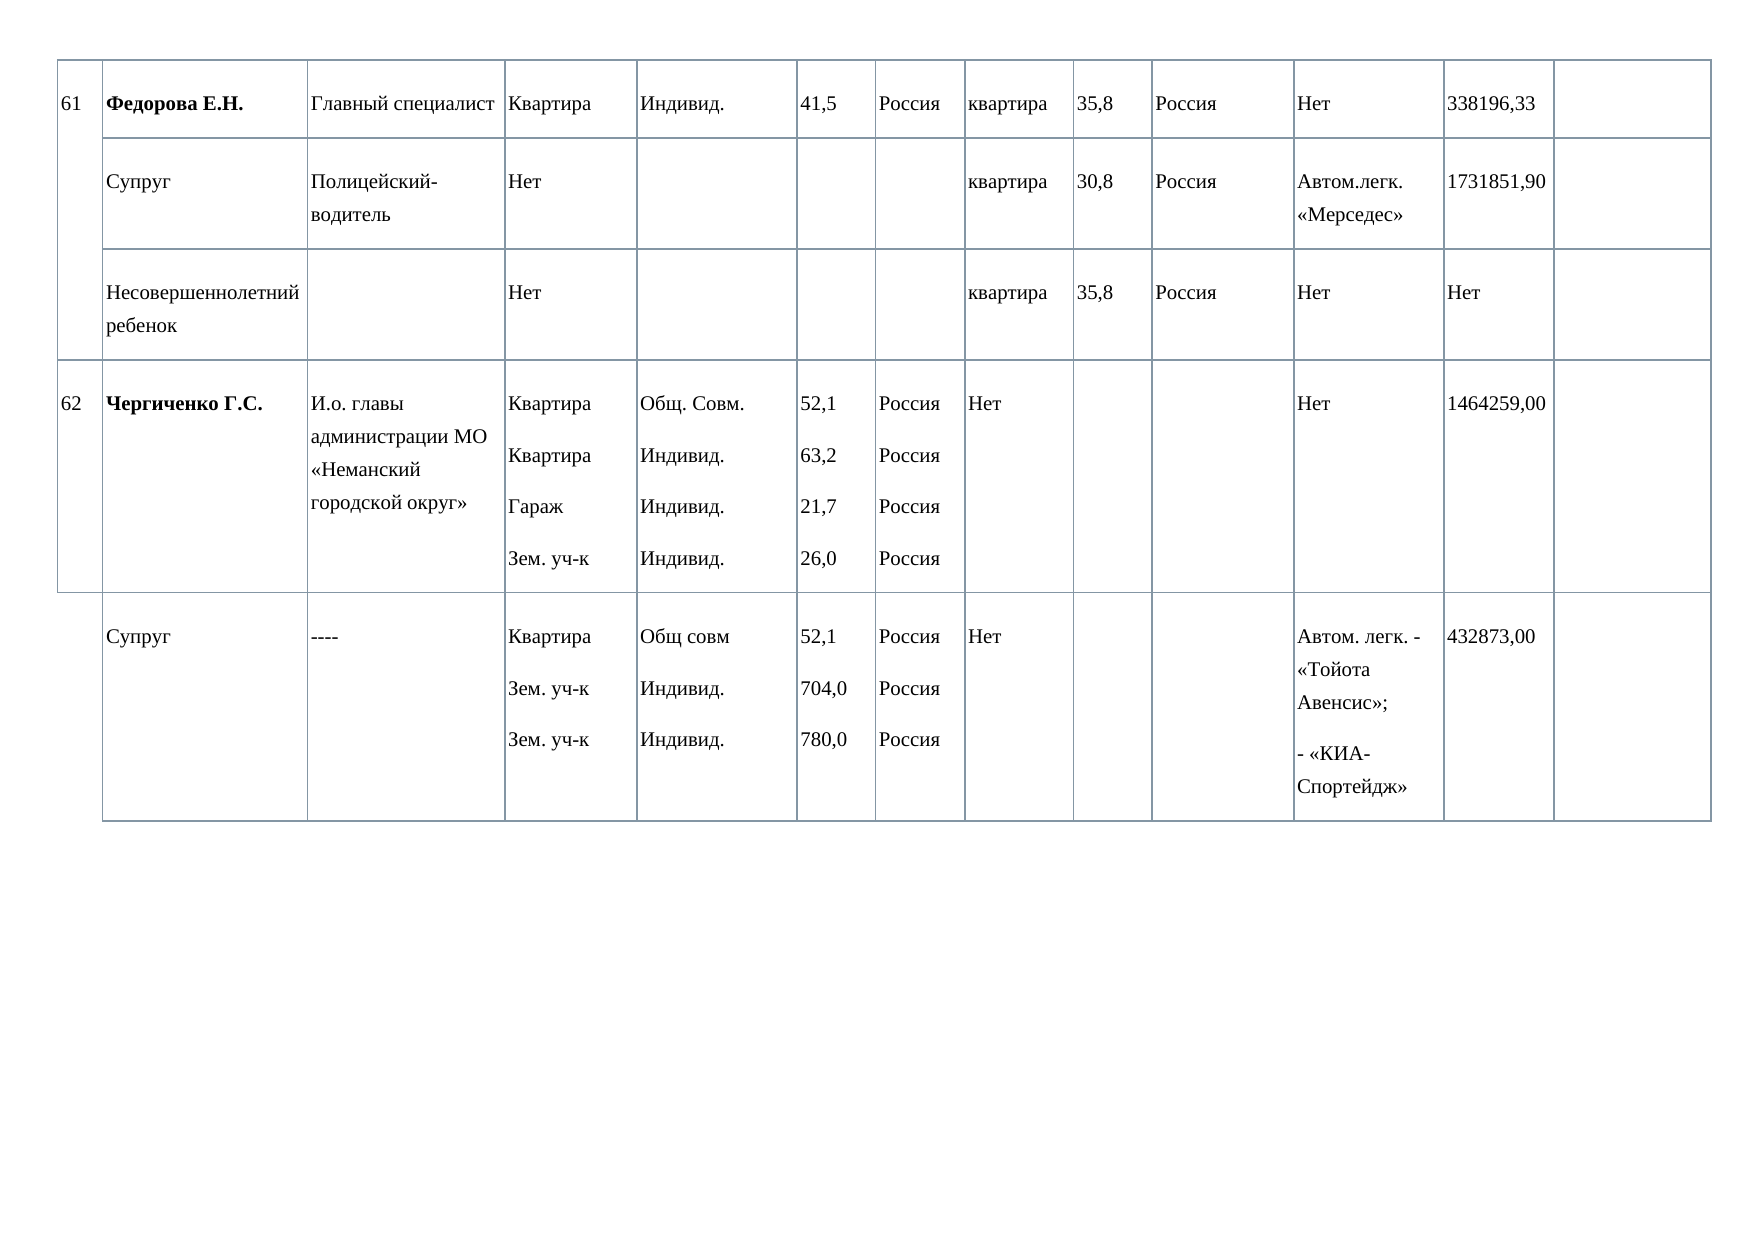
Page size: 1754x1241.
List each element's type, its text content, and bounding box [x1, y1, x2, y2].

table_cell [308, 250, 504, 359]
table_cell [876, 139, 964, 248]
table_cell Нет [966, 361, 1073, 592]
table_cell [1555, 250, 1710, 359]
table_cell [798, 139, 875, 248]
table_cell 62 [58, 361, 102, 592]
table_cell Нет [506, 250, 636, 359]
table_cell Супруг [103, 593, 307, 820]
table_cell Квартира [506, 61, 636, 137]
table_cell [1153, 361, 1293, 592]
table_cell [1555, 139, 1710, 248]
table_cell [1074, 361, 1151, 592]
table_cell 338196,33 [1445, 61, 1553, 137]
table_cell 52,1 704,0 780,0 [798, 593, 875, 820]
table_cell 1464259,00 [1445, 361, 1553, 592]
table_cell Индивид. [638, 61, 796, 137]
table_cell Россия Россия Россия Россия [876, 361, 964, 592]
table_cell [638, 250, 796, 359]
table_cell Федорова Е.Н. [103, 61, 307, 137]
table_cell Россия Россия Россия [876, 593, 964, 820]
table_cell Супруг [103, 139, 307, 248]
table_cell [1153, 593, 1293, 820]
table_cell И.о. главы администрации МО «Неманский городской округ» [308, 361, 504, 592]
table_cell Несовершеннолетний ребенок [103, 250, 307, 359]
table_cell квартира [966, 250, 1073, 359]
table_cell Чергиченко Г.С. [103, 361, 307, 592]
table_cell Общ совм Индивид. Индивид. [638, 593, 796, 820]
table_cell [1555, 61, 1710, 137]
table_cell 61 [58, 61, 102, 359]
table_cell 41,5 [798, 61, 875, 137]
table_cell [1074, 593, 1151, 820]
table_cell Нет [1295, 250, 1443, 359]
table_cell Общ. Совм. Индивид. Индивид. Индивид. [638, 361, 796, 592]
table_cell Россия [1153, 139, 1293, 248]
table_cell [1555, 361, 1710, 592]
table_cell [1555, 593, 1710, 820]
table_cell 35,8 [1074, 61, 1151, 137]
table_cell Нет [1295, 61, 1443, 137]
table_cell Автом. легк. - «Тойота Авенсис»; - «КИА-Спортейдж» [1295, 593, 1443, 820]
table_cell [798, 250, 875, 359]
table_cell квартира [966, 139, 1073, 248]
table_cell Нет [966, 593, 1073, 820]
table_cell 432873,00 [1445, 593, 1553, 820]
table_cell квартира [966, 61, 1073, 137]
table_cell Главный специалист [308, 61, 504, 137]
table_cell Нет [1445, 250, 1553, 359]
table_cell ---- [308, 593, 504, 820]
table_cell 52,1 63,2 21,7 26,0 [798, 361, 875, 592]
table_cell Нет [1295, 361, 1443, 592]
table_cell Полицейский-водитель [308, 139, 504, 248]
table_cell 35,8 [1074, 250, 1151, 359]
table_cell 1731851,90 [1445, 139, 1553, 248]
table_cell Квартира Квартира Гараж Зем. уч-к [506, 361, 636, 592]
table_cell Россия [876, 61, 964, 137]
table_cell Россия [1153, 250, 1293, 359]
table_cell Нет [506, 139, 636, 248]
table_cell Россия [1153, 61, 1293, 137]
table_cell Автом.легк. «Мерседес» [1295, 139, 1443, 248]
table_cell Квартира Зем. уч-к Зем. уч-к [506, 593, 636, 820]
table_cell 30,8 [1074, 139, 1151, 248]
table_cell [876, 250, 964, 359]
table_cell [638, 139, 796, 248]
